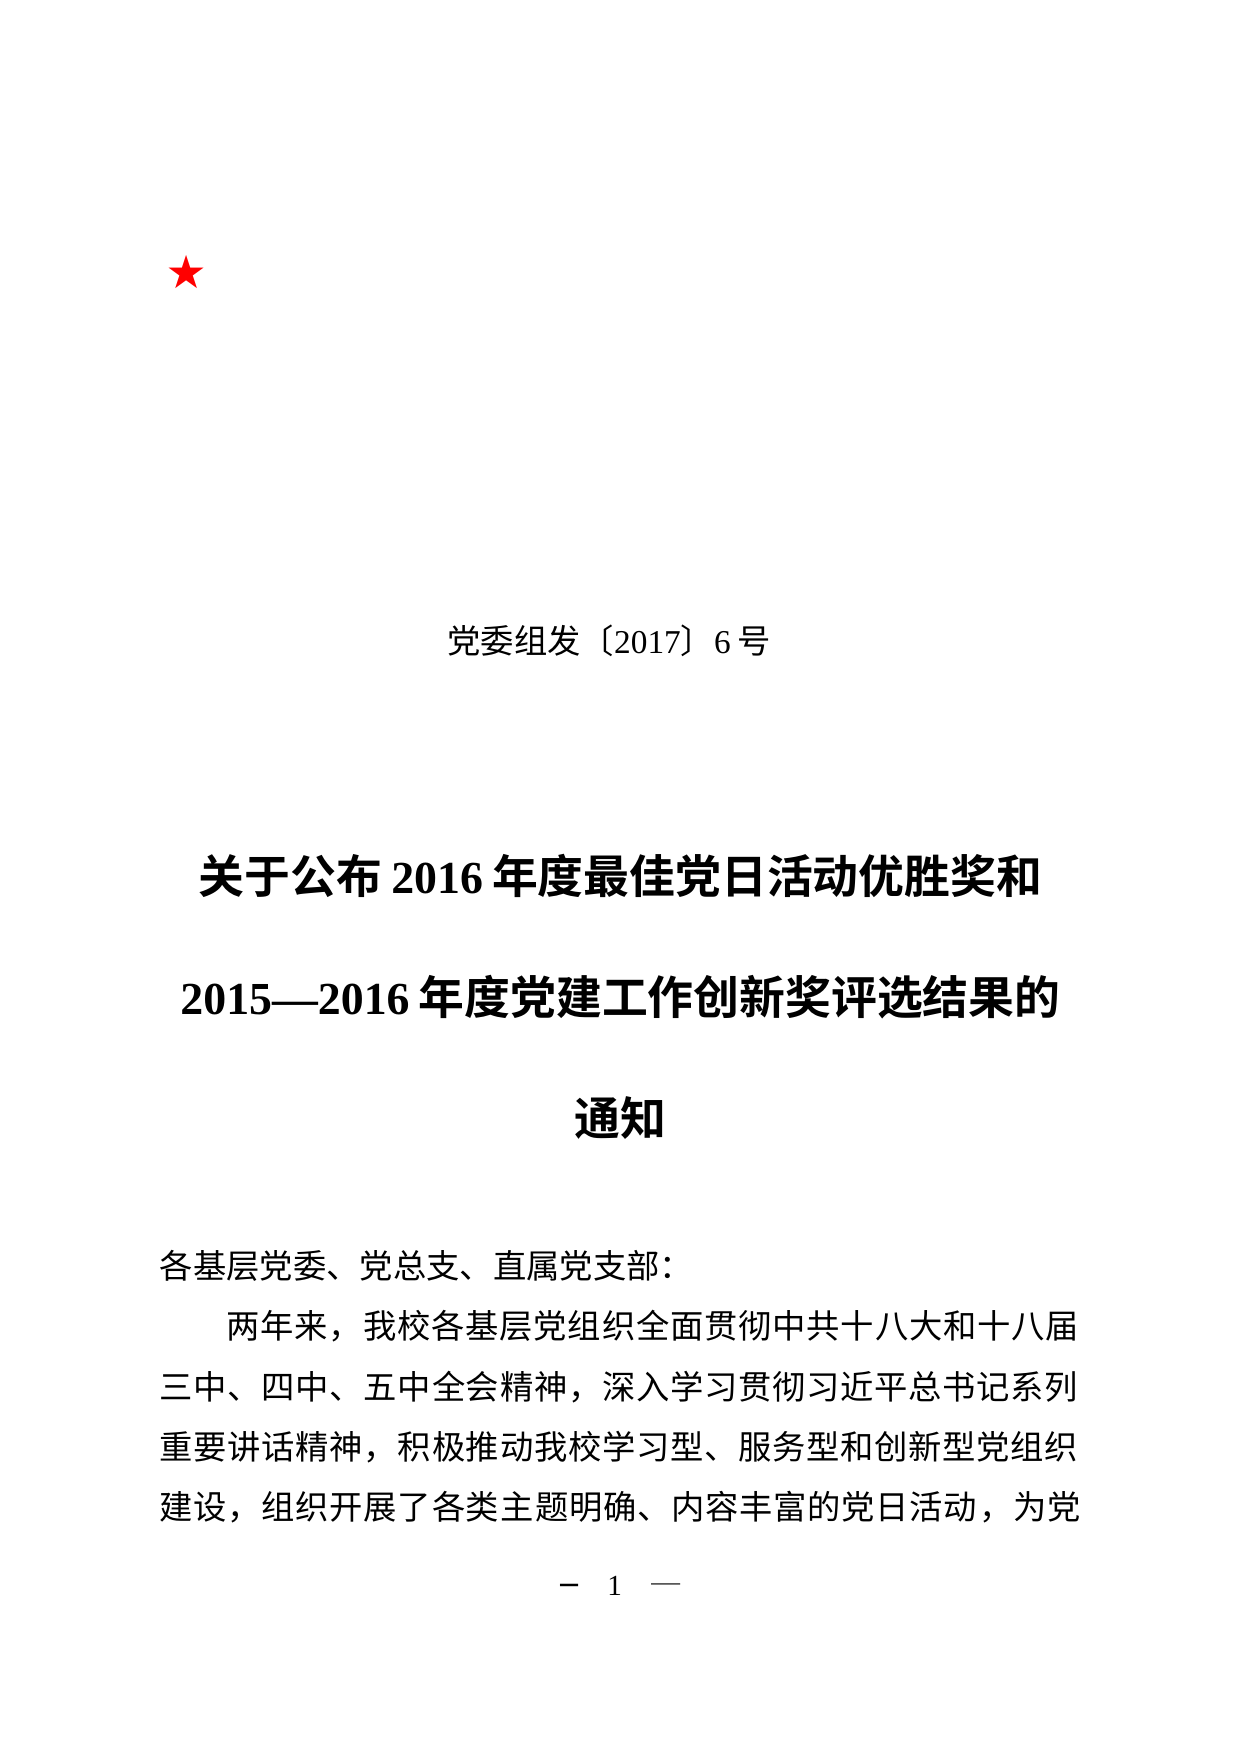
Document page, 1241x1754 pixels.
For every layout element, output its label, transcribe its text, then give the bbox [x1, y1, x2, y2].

table_cell 党委组发〔2017〕6号 [137, 609, 1081, 701]
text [159, 1294, 1081, 1535]
subtitle 关于公布2016年度最佳党日活动优胜奖和2015—2016年度党建工作创新奖评选结果的通知 [159, 813, 1081, 1175]
table_header [137, 219, 1081, 609]
text 各基层党委、党总支、直属党支部： [159, 1234, 1081, 1294]
